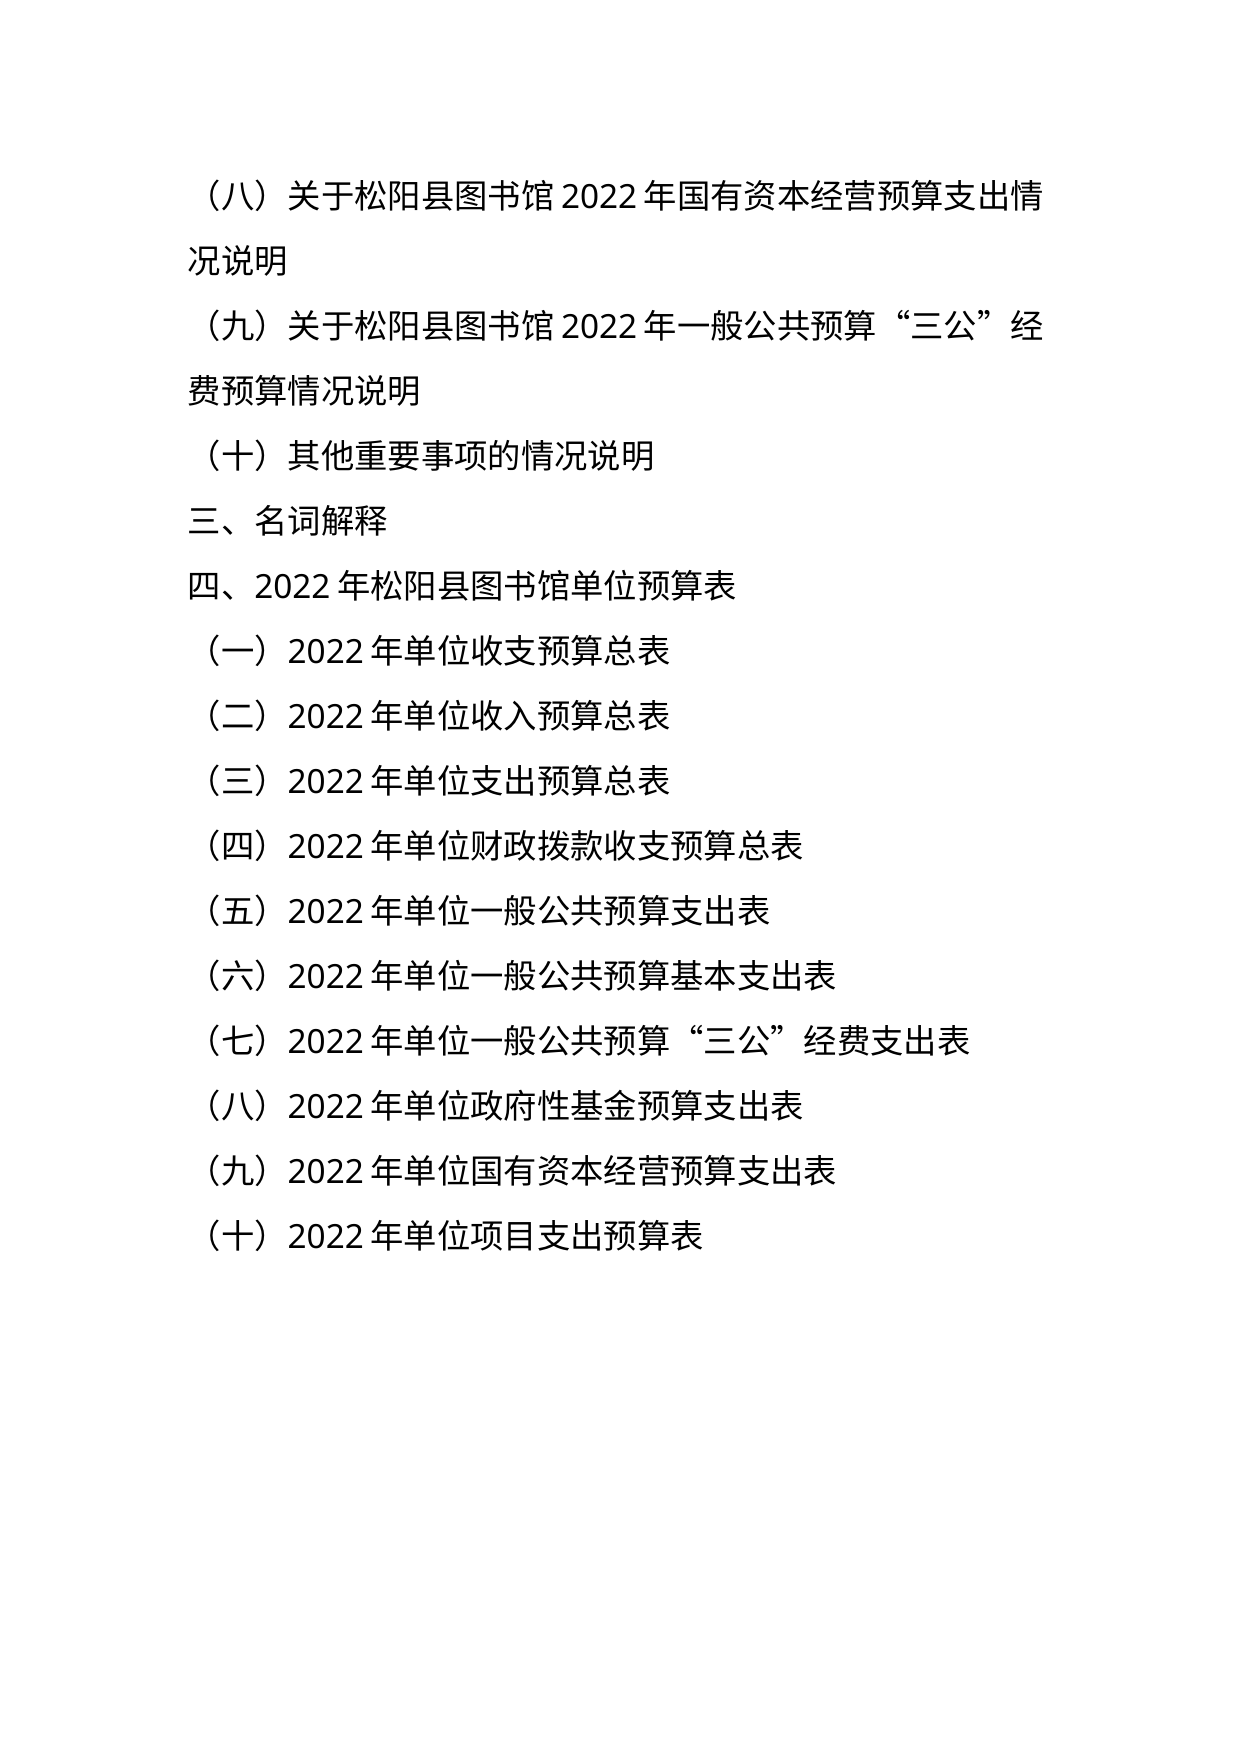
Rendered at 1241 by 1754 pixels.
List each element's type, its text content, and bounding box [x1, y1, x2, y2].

text （二）2022年单位收入预算总表 [187, 682, 1053, 747]
text （十）2022年单位项目支出预算表 [187, 1202, 1053, 1267]
text 四、2022年松阳县图书馆单位预算表 [187, 552, 1053, 617]
text （八）关于松阳县图书馆2022年国有资本经营预算支出情况说明 [187, 162, 1053, 292]
text （四）2022年单位财政拨款收支预算总表 [187, 812, 1053, 877]
text （九）关于松阳县图书馆2022年一般公共预算“三公”经费预算情况说明 [187, 292, 1053, 422]
text （七）2022年单位一般公共预算“三公”经费支出表 [187, 1007, 1053, 1072]
text （五）2022年单位一般公共预算支出表 [187, 877, 1053, 942]
text （十）其他重要事项的情况说明 [187, 422, 1053, 487]
text （一）2022年单位收支预算总表 [187, 617, 1053, 682]
text （九）2022年单位国有资本经营预算支出表 [187, 1137, 1053, 1202]
text （三）2022年单位支出预算总表 [187, 747, 1053, 812]
text 三、名词解释 [187, 487, 1053, 552]
text （六）2022年单位一般公共预算基本支出表 [187, 942, 1053, 1007]
text （八）2022年单位政府性基金预算支出表 [187, 1072, 1053, 1137]
